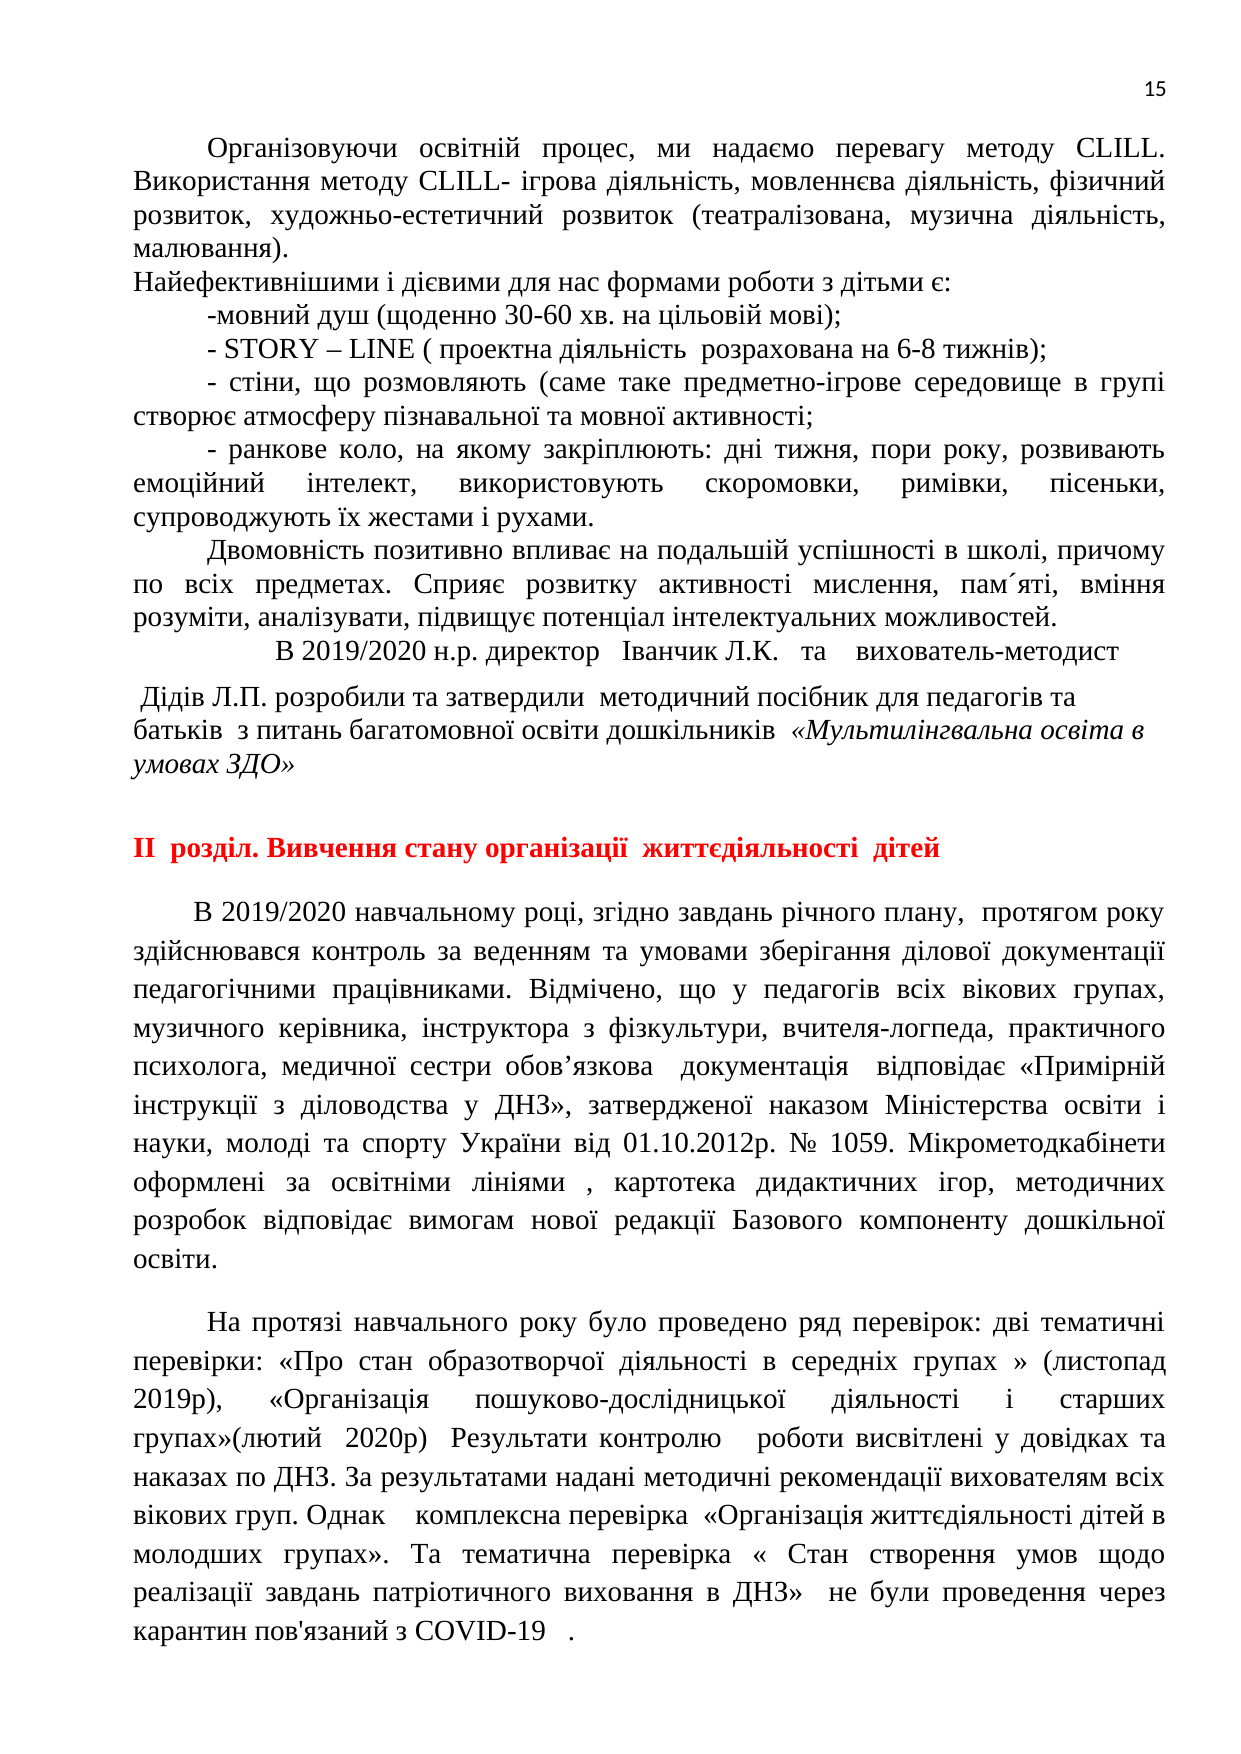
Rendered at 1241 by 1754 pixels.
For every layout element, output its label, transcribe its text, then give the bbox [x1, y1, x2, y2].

text - ранкове коло, на якому закріплюють: дні тижня, пори року, розвивають емоційний інтелект, використовують скоромовки, римівки, пісеньки, супроводжують їх жестами і рухами. [133, 432, 1166, 532]
text Двомовність позитивно впливає на подальшій успішності в школі, причому по всіх предметах. Сприяє розвитку активності мислення, памˊяті, вміння розуміти, аналізувати, підвищує потенціал інтелектуальних можливостей. [133, 532, 1166, 633]
text -мовний душ (щоденно 30-60 хв. на цільовій мові); [133, 297, 1166, 331]
text Найефективнішими і дієвими для нас формами роботи з дітьми є: [133, 264, 1166, 297]
text В 2019/2020 навчальному році, згідно завдань річного плану, протягом року здійснювався контроль за веденням та умовами зберігання ділової документації педагогічними працівниками. Відмічено, що у педагогів всіх вікових групах, музичного керівника, інструктора з фізкультури, вчителя-логпеда, практичного психолога, медичної сестри обов’язкова документація відповідає «Примірній інструкції з діловодства у ДНЗ», затвердженої наказом Міністерства освіти і науки, молоді та спорту України від 01.10.2012р. № 1059. Мікрометодкабінети оформлені за освітніми лініями , картотека дидактичних ігор, методичних розробок відповідає вимогам нової редакції Базового компоненту дошкільної освіти. [133, 894, 1166, 1274]
text Дідів Л.П. розробили та затвердили методичний посібник для педагогів та батьків з питань багатомовної освіти дошкільників «Мультилінгвальна освіта в умовах ЗДО» [133, 679, 1166, 779]
text В 2019/2020 н.р. директор Іванчик Л.К. та вихователь-методист [133, 633, 1166, 666]
text - стіни, що розмовляють (саме таке предметно-ігрове середовище в групі створює атмосферу пізнавальної та мовної активності; [133, 364, 1166, 432]
text - STORY – LINE ( проектна діяльність розрахована на 6-8 тижнів); [133, 331, 1166, 364]
text На протязі навчального року було проведено ряд перевірок: дві тематичні перевірки: «Про стан образотворчої діяльності в середніх групах » (листопад 2019р), «Організація пошуково-дослідницької діяльності і старших групах»(лютий 2020р) Результати контролю роботи висвітлені у довідках та наказах по ДНЗ. За результатами надані методичні рекомендації вихователям всіх вікових груп. Однак комплексна перевірка «Організація життєдіяльності дітей в молодших групах». Та тематична перевірка « Стан створення умов щодо реалізації завдань патріотичного виховання в ДНЗ» не були проведення через карантин пов'язаний з COVID-19 . [133, 1304, 1166, 1646]
text II розділ. Вивчення стану організації життєдіяльності дітей [133, 831, 1166, 864]
text Організовуючи освітній процес, ми надаємо перевагу методу CLILL. Використання методу CLILL- ігрова діяльність, мовленнєва діяльність, фізичний розвиток, художньо-естетичний розвиток (театралізована, музична діяльність, малювання). [133, 130, 1166, 264]
